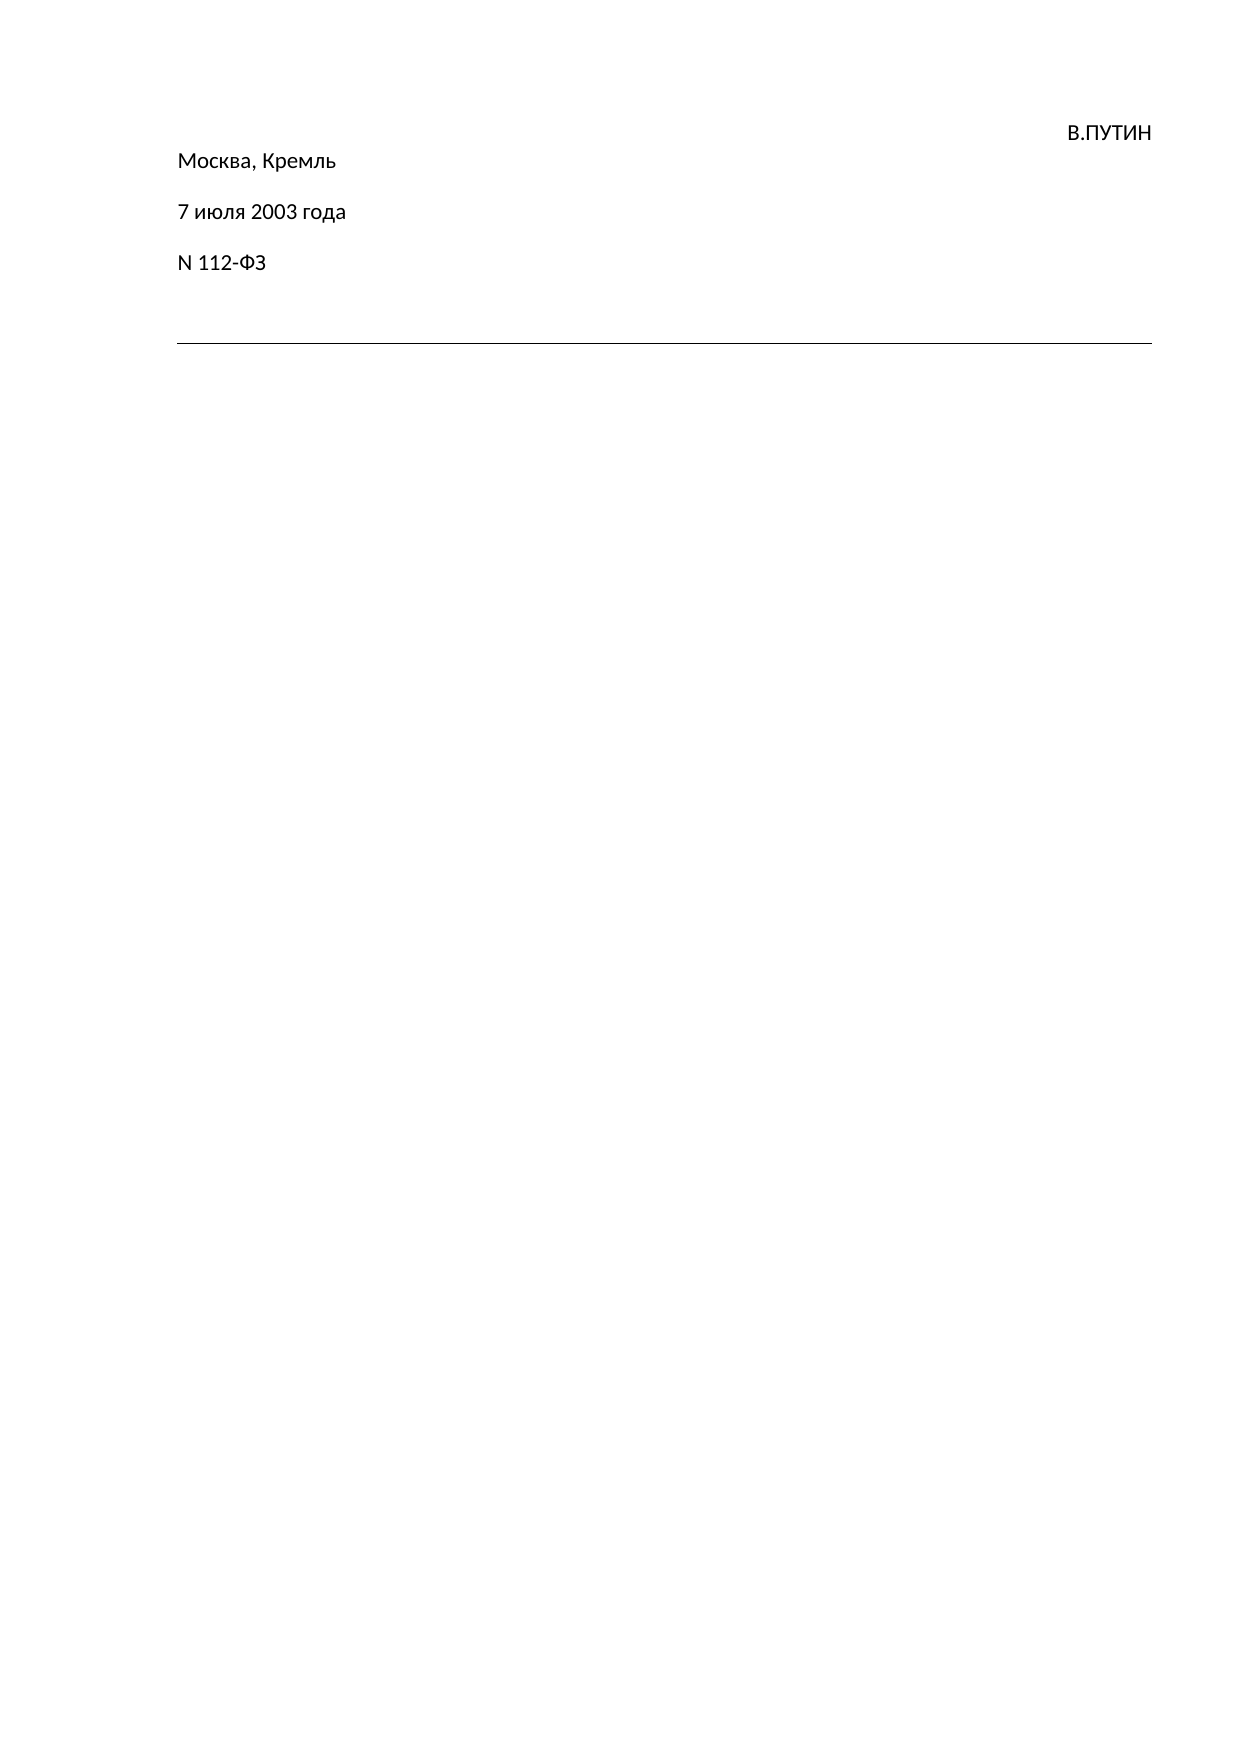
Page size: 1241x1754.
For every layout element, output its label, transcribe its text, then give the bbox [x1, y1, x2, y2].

text В.ПУТИН [177, 118, 1152, 146]
text Москва, Кремль [177, 146, 1152, 174]
text N 112-ФЗ [177, 248, 1152, 276]
text 7 июля 2003 года [177, 197, 1152, 225]
